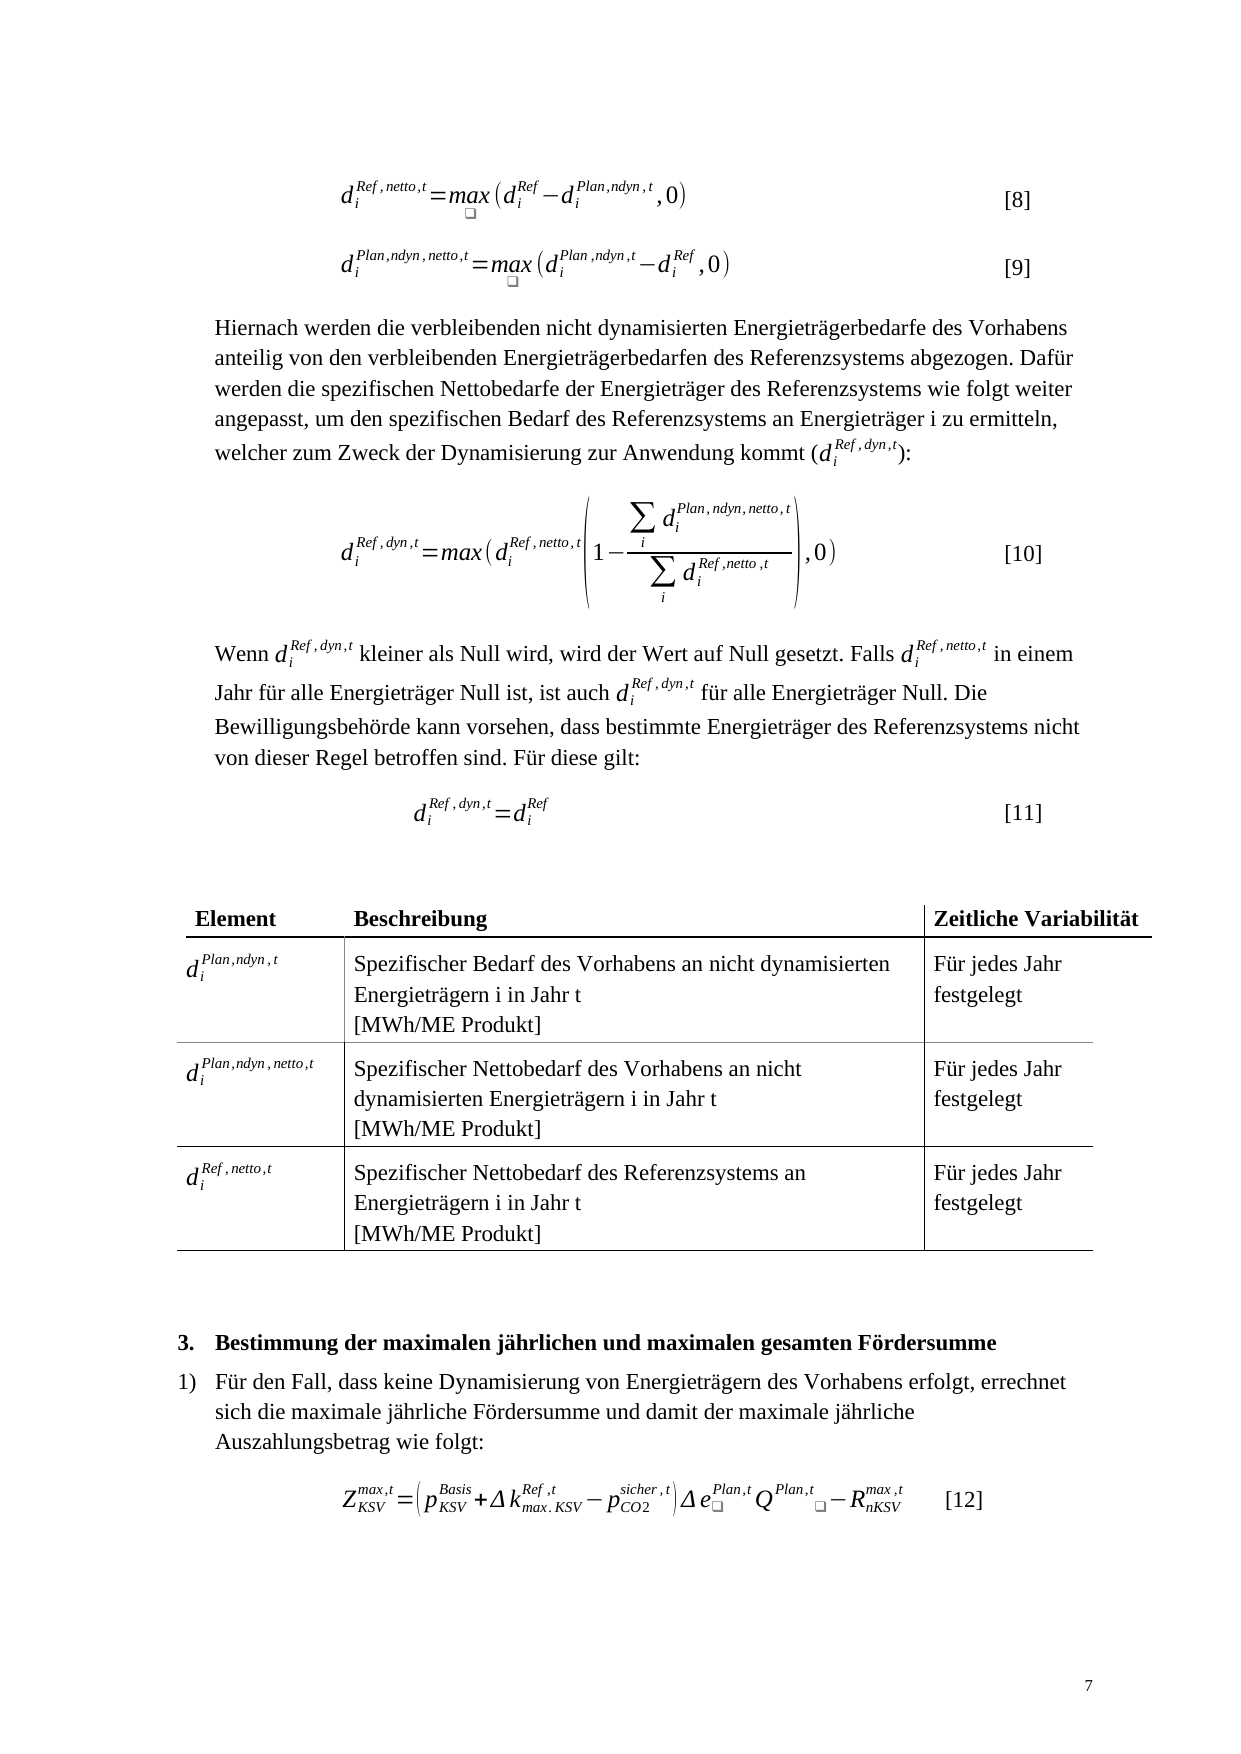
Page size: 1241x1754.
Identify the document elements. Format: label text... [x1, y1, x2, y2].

table_cell Spezifischer Nettobedarf des Referenzsystems an Energieträgern i in Jahr t [MWh/ME Produkt] [345, 1147, 924, 1250]
text [12] [252, 1479, 1092, 1518]
table_cell Spezifischer Bedarf des Vorhabens an nicht dynamisierten Energieträgern i in Jahr t [MWh/ME Produkt] [345, 938, 924, 1042]
list Für den Fall, dass keine Dynamisierung von Energieträgern des Vorhabens erfolgt, errechnet sich die maximale jährliche Fördersumme und damit der maximale jährliche Auszahlungsbetrag wie folgt: [177, 1368, 1092, 1455]
text [11] [392, 795, 1092, 829]
text Hiernach werden die verbleibenden nicht dynamisierten Energieträgerbedarfe des Vorhabens anteilig von den verbleibenden Energieträgerbedarfen des Referenzsystems abgezogen. Dafür werden die spezifischen Nettobedarfe der Energieträger des Referenzsystems wie folgt weiter angepasst, um den spezifischen Bedarf des Referenzsystems an Energieträger i zu ermitteln, welcher zum Zweck der Dynamisierung zur Anwendung kommt (): [214, 314, 1092, 470]
text [9] [252, 246, 1092, 289]
table_header Beschreibung [345, 905, 924, 936]
list Bestimmung der maximalen jährlichen und maximalen gesamten Fördersumme [177, 1324, 1092, 1355]
table_cell Für jedes Jahr festgelegt [925, 938, 1093, 1042]
text [10] [252, 495, 1092, 611]
table_header Zeitliche Variabilität [925, 905, 1152, 936]
text Wenn kleiner als Null wird, wird der Wert auf Null gesetzt. Falls in einem Jahr für alle Energieträger Null ist, ist auch für alle Energieträger Null. Die Bewilligungsbehörde kann vorsehen, dass bestimmte Energieträger des Referenzsystems nicht von dieser Regel betroffen sind. Für diese gilt: [214, 636, 1092, 770]
table_cell [177, 1147, 344, 1250]
table_cell [177, 1043, 344, 1146]
table_cell [177, 936, 344, 1042]
text [8] [252, 177, 1092, 221]
table_cell Für jedes Jahr festgelegt [925, 1147, 1093, 1250]
table_cell Spezifischer Nettobedarf des Vorhabens an nicht dynamisierten Energieträgern i in Jahr t [MWh/ME Produkt] [345, 1043, 924, 1146]
table_cell Für jedes Jahr festgelegt [925, 1043, 1093, 1146]
table_header Element [186, 905, 345, 936]
